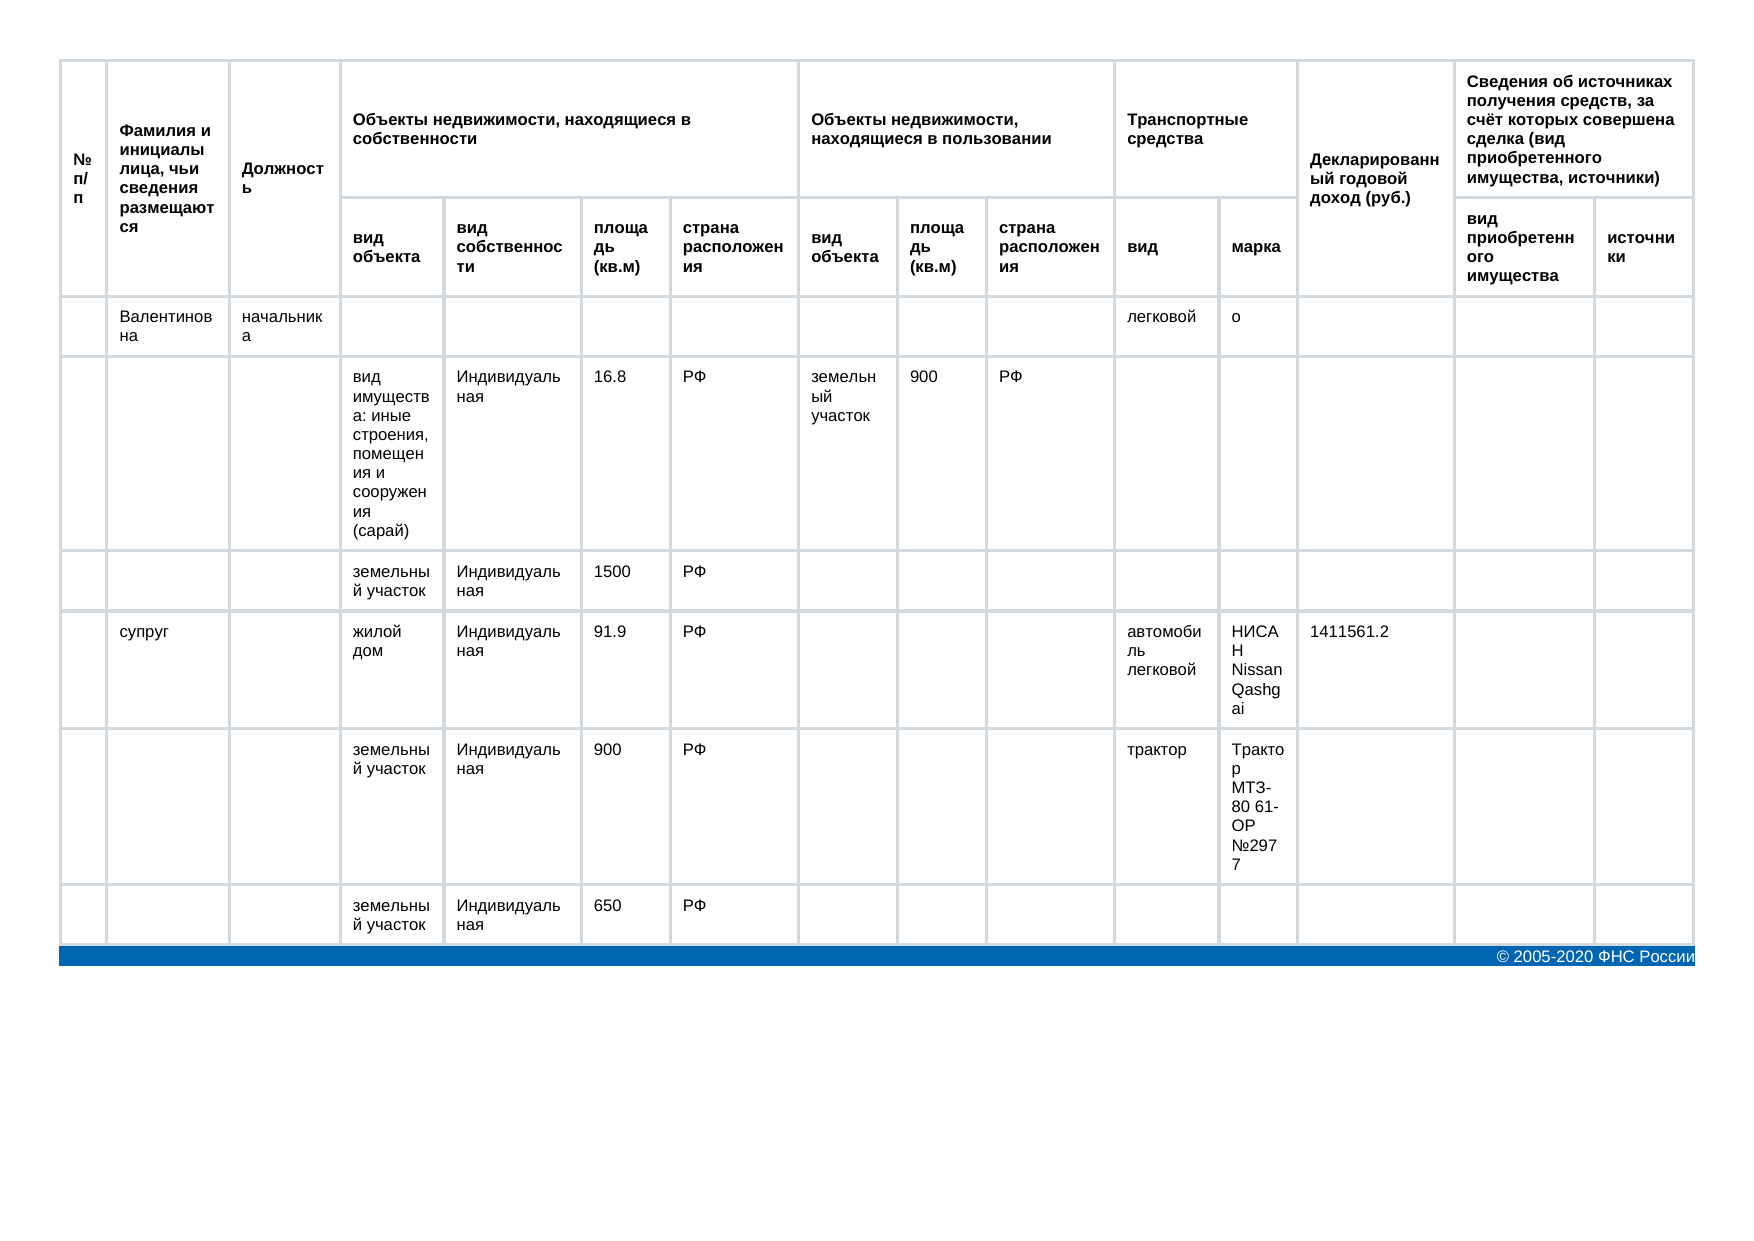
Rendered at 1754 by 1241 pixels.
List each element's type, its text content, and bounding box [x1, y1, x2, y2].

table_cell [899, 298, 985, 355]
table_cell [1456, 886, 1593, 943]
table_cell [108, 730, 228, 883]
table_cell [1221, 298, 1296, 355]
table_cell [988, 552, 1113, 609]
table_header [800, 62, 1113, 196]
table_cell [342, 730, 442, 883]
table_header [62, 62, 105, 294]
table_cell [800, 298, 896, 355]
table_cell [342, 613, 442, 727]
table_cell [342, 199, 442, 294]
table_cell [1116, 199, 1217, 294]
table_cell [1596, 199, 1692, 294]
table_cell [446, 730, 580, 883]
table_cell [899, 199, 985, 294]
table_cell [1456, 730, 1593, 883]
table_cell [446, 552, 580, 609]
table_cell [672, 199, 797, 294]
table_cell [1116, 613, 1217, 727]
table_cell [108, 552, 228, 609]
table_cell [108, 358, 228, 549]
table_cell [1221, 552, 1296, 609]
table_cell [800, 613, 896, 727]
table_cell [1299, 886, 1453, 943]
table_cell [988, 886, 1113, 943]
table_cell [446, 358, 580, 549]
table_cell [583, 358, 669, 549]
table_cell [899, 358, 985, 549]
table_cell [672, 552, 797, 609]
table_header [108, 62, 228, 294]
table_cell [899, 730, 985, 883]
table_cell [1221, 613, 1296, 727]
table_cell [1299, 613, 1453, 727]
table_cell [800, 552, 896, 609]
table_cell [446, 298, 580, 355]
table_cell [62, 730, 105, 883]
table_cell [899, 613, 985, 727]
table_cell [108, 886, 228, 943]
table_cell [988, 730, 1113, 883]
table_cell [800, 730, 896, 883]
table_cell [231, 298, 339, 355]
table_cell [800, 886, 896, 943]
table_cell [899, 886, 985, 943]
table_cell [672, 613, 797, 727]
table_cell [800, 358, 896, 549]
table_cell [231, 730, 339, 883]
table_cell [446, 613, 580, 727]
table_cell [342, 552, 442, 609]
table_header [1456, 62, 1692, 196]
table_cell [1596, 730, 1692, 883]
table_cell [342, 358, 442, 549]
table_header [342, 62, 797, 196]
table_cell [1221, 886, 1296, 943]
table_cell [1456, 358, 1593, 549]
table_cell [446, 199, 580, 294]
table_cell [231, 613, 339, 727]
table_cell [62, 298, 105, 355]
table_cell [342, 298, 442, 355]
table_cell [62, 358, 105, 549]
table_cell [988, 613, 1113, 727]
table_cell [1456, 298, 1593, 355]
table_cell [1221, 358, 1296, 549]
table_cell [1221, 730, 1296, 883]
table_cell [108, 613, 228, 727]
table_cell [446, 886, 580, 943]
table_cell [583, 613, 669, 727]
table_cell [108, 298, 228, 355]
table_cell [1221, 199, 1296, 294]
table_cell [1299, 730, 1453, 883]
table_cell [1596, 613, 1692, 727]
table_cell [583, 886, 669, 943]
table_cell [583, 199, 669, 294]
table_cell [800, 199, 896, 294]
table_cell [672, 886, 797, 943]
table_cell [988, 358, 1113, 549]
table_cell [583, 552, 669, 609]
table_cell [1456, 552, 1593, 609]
text © 2005-2020 ФНС России [59, 946, 1695, 966]
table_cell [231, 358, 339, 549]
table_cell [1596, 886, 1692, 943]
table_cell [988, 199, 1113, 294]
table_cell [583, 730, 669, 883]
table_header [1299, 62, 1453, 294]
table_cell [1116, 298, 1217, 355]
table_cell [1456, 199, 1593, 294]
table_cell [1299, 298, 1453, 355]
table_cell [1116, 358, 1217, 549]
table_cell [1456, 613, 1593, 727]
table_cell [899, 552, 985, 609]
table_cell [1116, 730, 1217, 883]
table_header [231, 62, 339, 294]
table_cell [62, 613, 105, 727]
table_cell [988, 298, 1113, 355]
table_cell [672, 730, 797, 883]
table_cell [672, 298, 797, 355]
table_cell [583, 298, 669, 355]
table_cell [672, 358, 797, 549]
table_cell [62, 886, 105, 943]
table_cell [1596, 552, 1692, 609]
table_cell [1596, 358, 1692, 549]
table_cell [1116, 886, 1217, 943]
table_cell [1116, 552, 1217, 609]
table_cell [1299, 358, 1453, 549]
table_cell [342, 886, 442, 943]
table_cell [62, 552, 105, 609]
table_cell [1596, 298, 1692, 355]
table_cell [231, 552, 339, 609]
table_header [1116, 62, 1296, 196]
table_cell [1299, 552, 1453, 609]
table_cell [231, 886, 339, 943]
